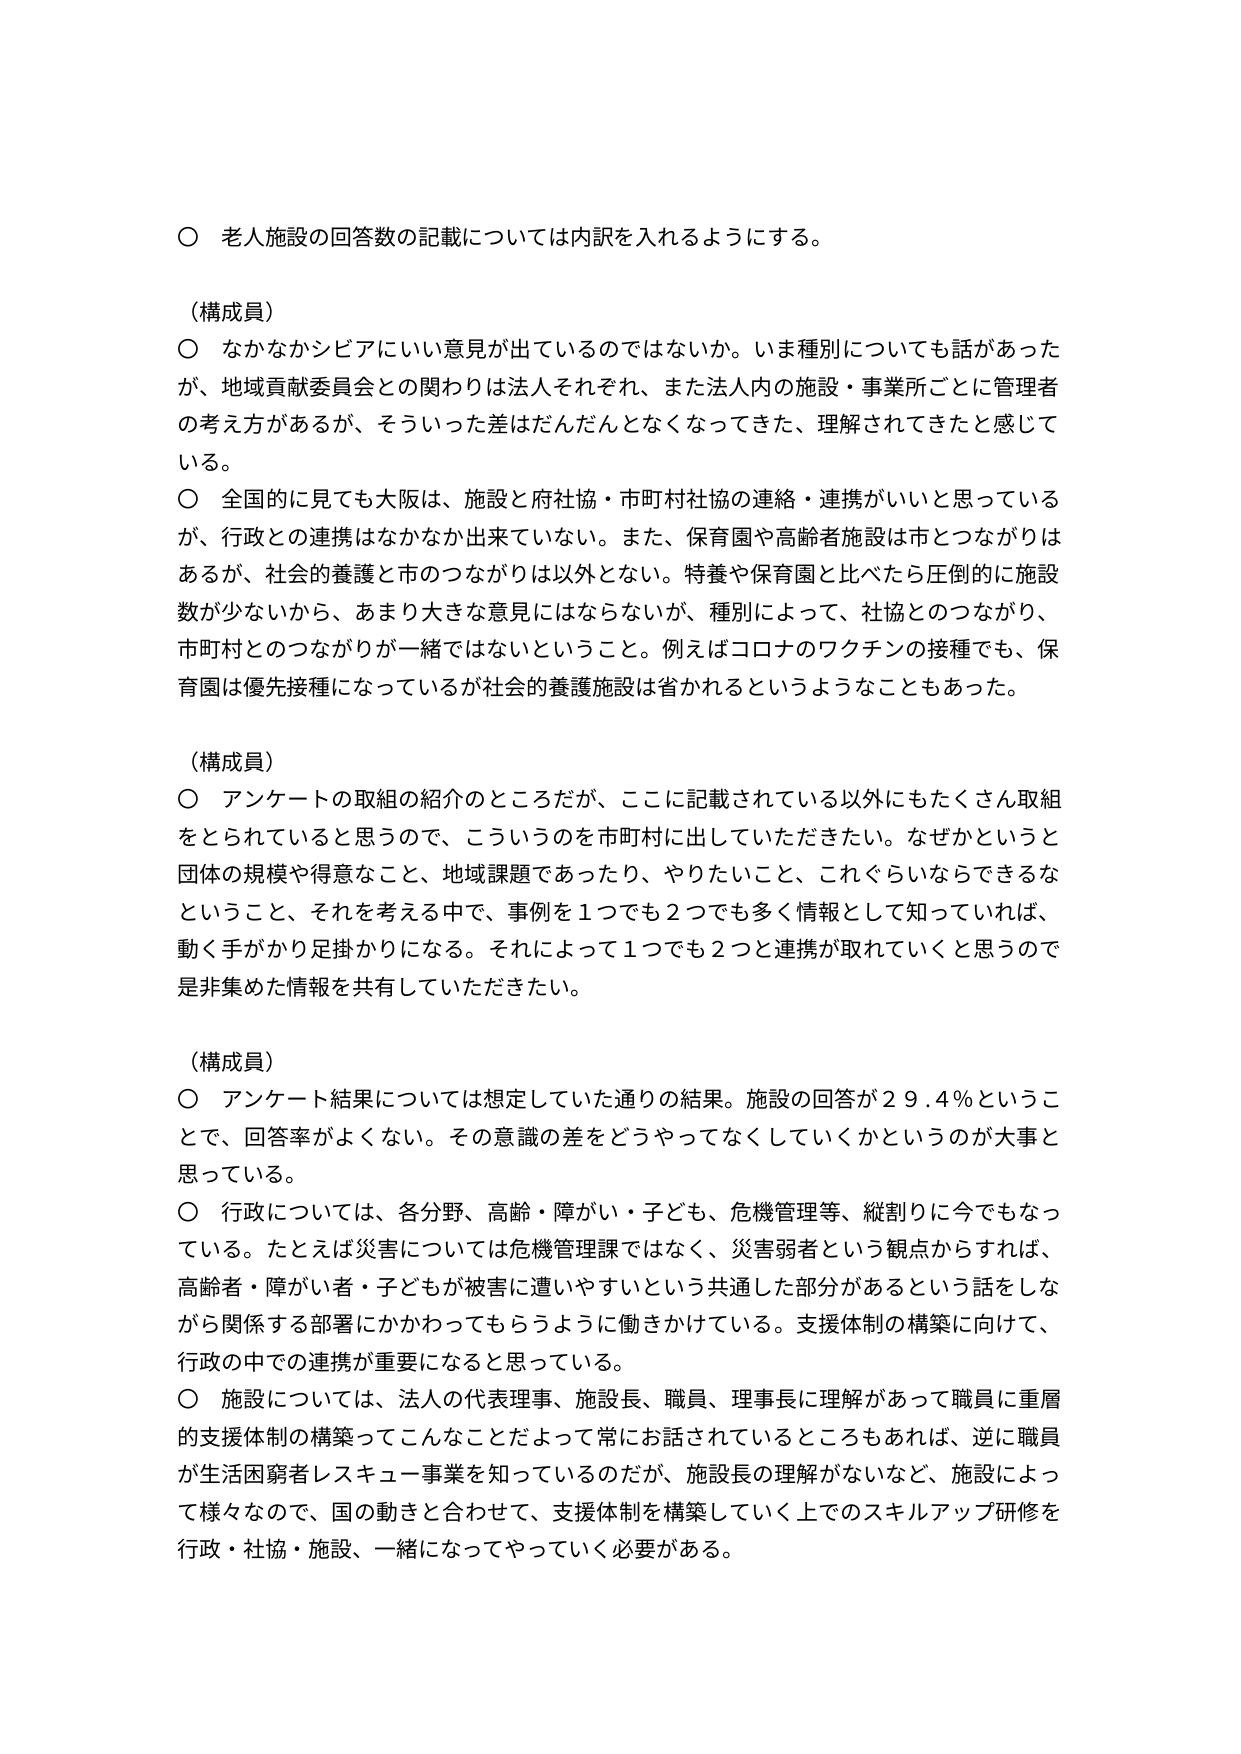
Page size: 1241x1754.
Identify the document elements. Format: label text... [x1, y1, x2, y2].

text （構成員） [177, 1042, 1063, 1079]
text 〇 行政については、各分野、高齢・障がい・子ども、危機管理等、縦割りに今でもなっている。たとえば災害については危機管理課ではなく、災害弱者という観点からすれば、高齢者・障がい者・子どもが被害に遭いやすいという共通した部分があるという話をしながら関係する部署にかかわってもらうように働きかけている。支援体制の構築に向けて、行政の中での連携が重要になると思っている。 [177, 1192, 1063, 1379]
text 〇 アンケートの取組の紹介のところだが、ここに記載されている以外にもたくさん取組をとられていると思うので、こういうのを市町村に出していただきたい。なぜかというと、団体の規模や得意なこと、地域課題であったり、やりたいこと、これぐらいならできるなということ、それを考える中で、事例を１つでも２つでも多く情報として知っていれば、動く手がかり足掛かりになる。それによって１つでも２つと連携が取れていくと思うので、是非集めた情報を共有していただきたい。 [177, 779, 1063, 1004]
text 〇 なかなかシビアにいい意見が出ているのではないか。いま種別についても話があったが、地域貢献委員会との関わりは法人それぞれ、また法人内の施設・事業所ごとに管理者の考え方があるが、そういった差はだんだんとなくなってきた、理解されてきたと感じている。 [177, 329, 1063, 479]
text 〇 全国的に見ても大阪は、施設と府社協・市町村社協の連絡・連携がいいと思っているが、行政との連携はなかなか出来ていない。また、保育園や高齢者施設は市とつながりはあるが、社会的養護と市のつながりは以外とない。特養や保育園と比べたら圧倒的に施設数が少ないから、あまり大きな意見にはならないが、種別によって、社協とのつながり、市町村とのつながりが一緒ではないということ。例えばコロナのワクチンの接種でも、保育園は優先接種になっているが社会的養護施設は省かれるというようなこともあった。 [177, 479, 1063, 704]
text 〇 施設については、法人の代表理事、施設長、職員、理事長に理解があって職員に重層的支援体制の構築ってこんなことだよって常にお話されているところもあれば、逆に職員が生活困窮者レスキュー事業を知っているのだが、施設長の理解がないなど、施設によって様々なので、国の動きと合わせて、支援体制を構築していく上でのスキルアップ研修を行政・社協・施設、一緒になってやっていく必要がある。 [177, 1379, 1063, 1567]
text 〇 老人施設の回答数の記載については内訳を入れるようにする。 [177, 217, 1063, 254]
text 〇 アンケート結果については想定していた通りの結果。施設の回答が２９.４％ということで、回答率がよくない。その意識の差をどうやってなくしていくかというのが大事と思っている。 [177, 1079, 1063, 1192]
text （構成員） [177, 742, 1063, 779]
text （構成員） [177, 292, 1063, 329]
